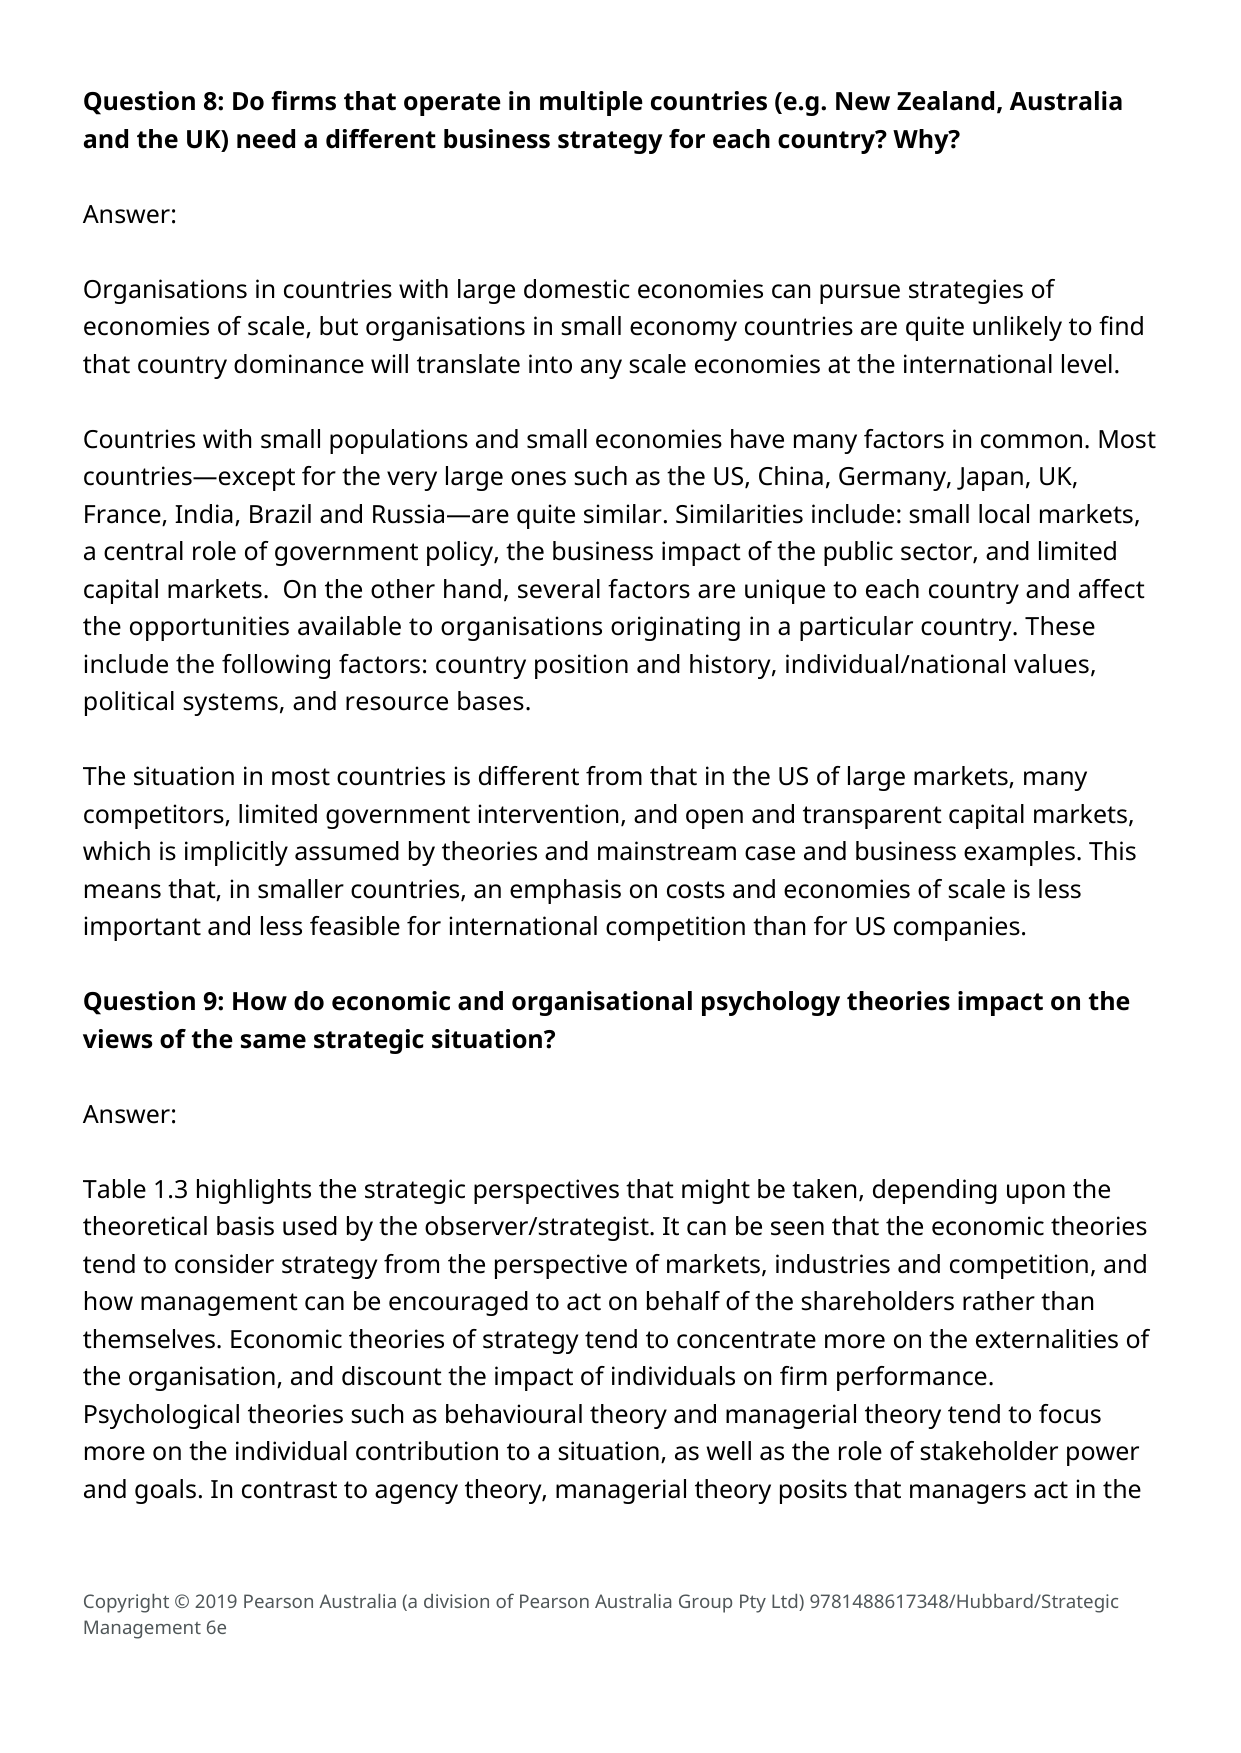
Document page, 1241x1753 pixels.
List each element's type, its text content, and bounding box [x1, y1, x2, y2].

text Question 8: Do firms that operate in multiple countries (e.g. New Zealand, Australia and the UK) need a different business strategy for each country? Why? [83, 80, 1157, 155]
text Answer: [83, 193, 1157, 230]
text The situation in most countries is different from that in the US of large markets, many competitors, limited government intervention, and open and transparent capital markets, which is implicitly assumed by theories and mainstream case and business examples. This means that, in smaller countries, an emphasis on costs and economies of scale is less important and less feasible for international competition than for US companies. [83, 755, 1157, 943]
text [83, 1393, 1157, 1505]
text Countries with small populations and small economies have many factors in common. Most countries—except for the very large ones such as the US, China, Germany, Japan, UK, France, India, Brazil and Russia—are quite similar. Similarities include: small local markets, a central role of government policy, the business impact of the public sector, and limited capital markets. On the other hand, several factors are unique to each country and affect the opportunities available to organisations originating in a particular country. These include the following factors: country position and history, individual/national values, political systems, and resource bases. [83, 418, 1157, 718]
text Question 9: How do economic and organisational psychology theories impact on the views of the same strategic situation? [83, 980, 1157, 1055]
text Organisations in countries with large domestic economies can pursue strategies of economies of scale, but organisations in small economy countries are quite unlikely to find that country dominance will translate into any scale economies at the international level. [83, 268, 1157, 380]
text Table 1.3 highlights the strategic perspectives that might be taken, depending upon the theoretical basis used by the observer/strategist. It can be seen that the economic theories tend to consider strategy from the perspective of markets, industries and competition, and how management can be encouraged to act on behalf of the shareholders rather than themselves. Economic theories of strategy tend to concentrate more on the externalities of the organisation, and discount the impact of individuals on firm performance. [83, 1168, 1157, 1393]
text Answer: [83, 1093, 1157, 1130]
